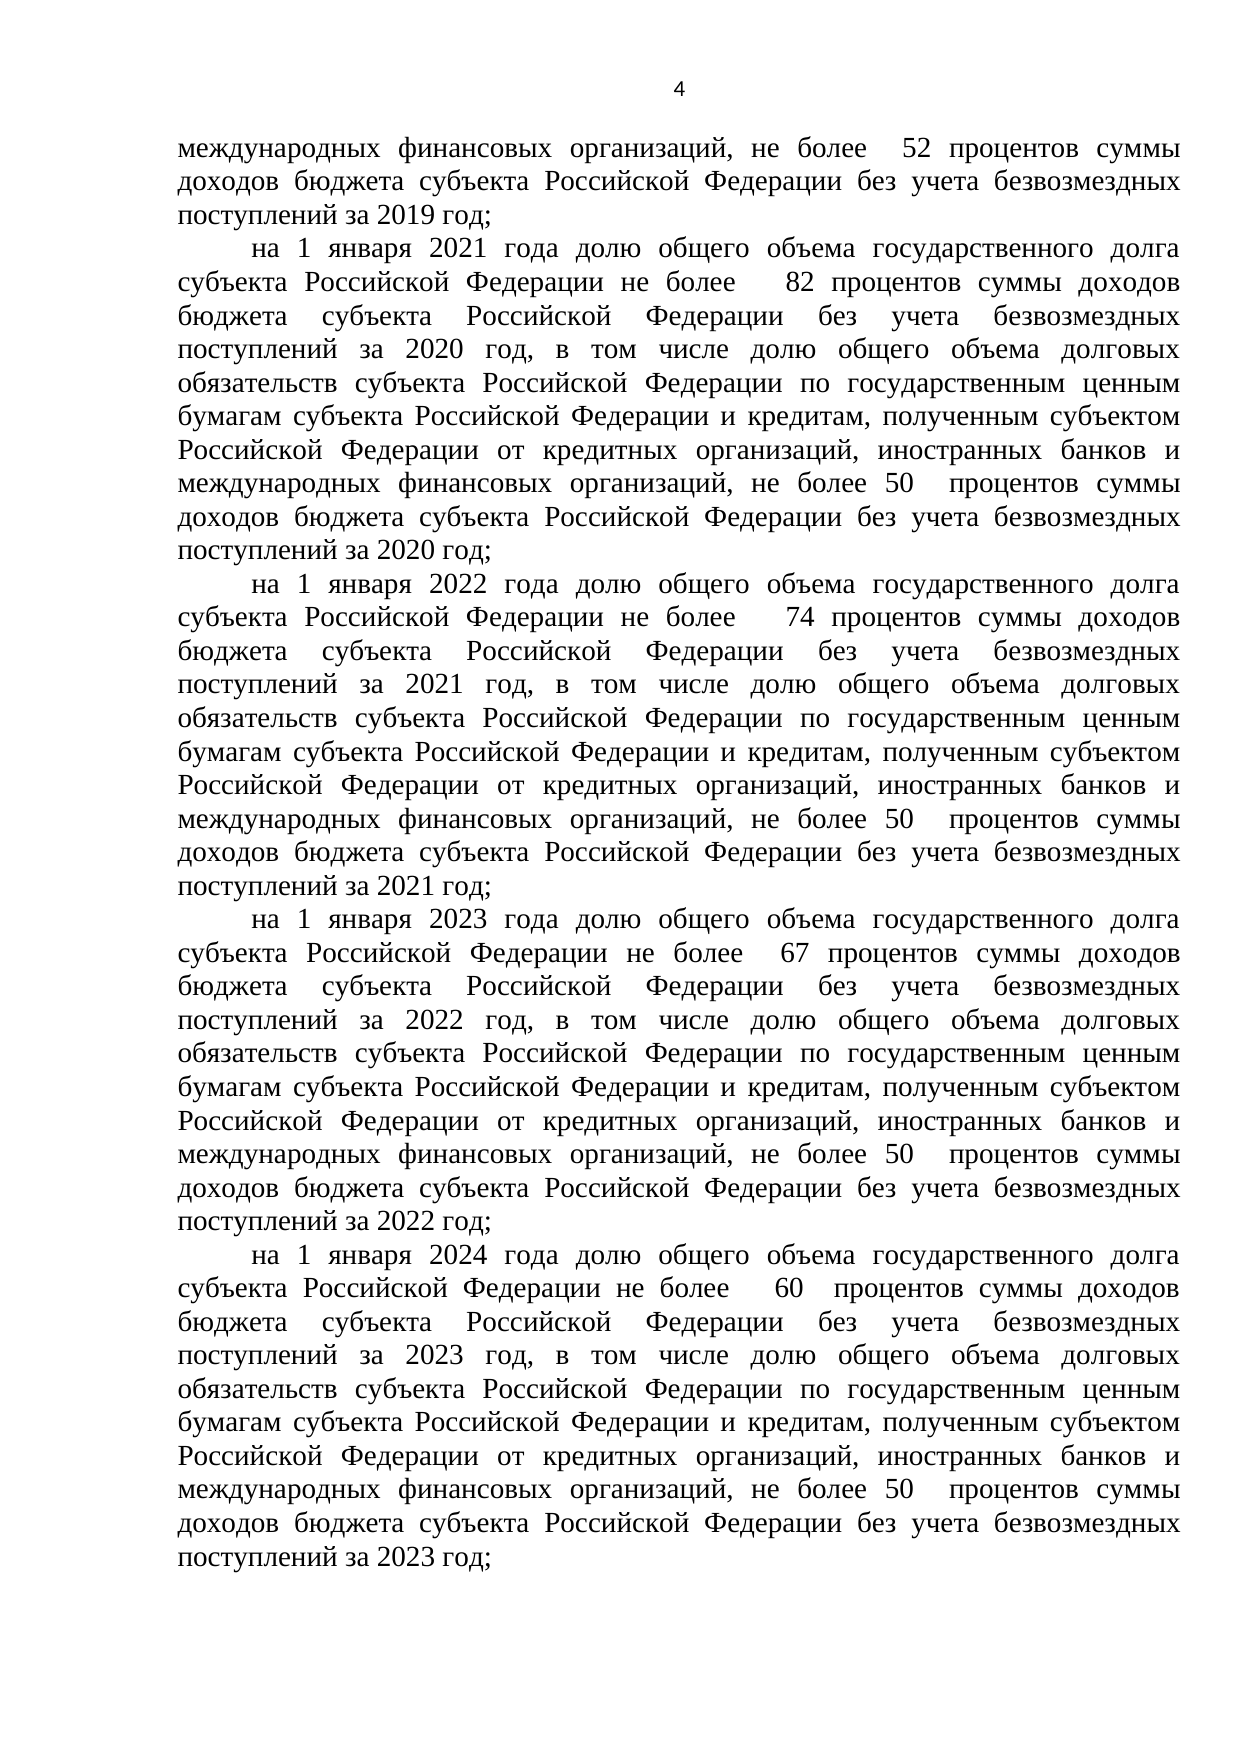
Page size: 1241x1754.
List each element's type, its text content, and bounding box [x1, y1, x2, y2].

text на 1 января 2021 года долю общего объема государственного долга субъекта Российской Федерации не более 82 процентов суммы доходов бюджета субъекта Российской Федерации без учета безвозмездных поступлений за 2020 год, в том числе долю общего объема долговых обязательств субъекта Российской Федерации по государственным ценным бумагам субъекта Российской Федерации и кредитам, полученным субъектом Российской Федерации от кредитных организаций, иностранных банков и международных финансовых организаций, не более 50 процентов суммы доходов бюджета субъекта Российской Федерации без учета безвозмездных поступлений за 2020 год; [177, 231, 1181, 566]
text на 1 января 2023 года долю общего объема государственного долга субъекта Российской Федерации не более 67 процентов суммы доходов бюджета субъекта Российской Федерации без учета безвозмездных поступлений за 2022 год, в том числе долю общего объема долговых обязательств субъекта Российской Федерации по государственным ценным бумагам субъекта Российской Федерации и кредитам, полученным субъектом Российской Федерации от кредитных организаций, иностранных банков и международных финансовых организаций, не более 50 процентов суммы доходов бюджета субъекта Российской Федерации без учета безвозмездных поступлений за 2022 год; [177, 901, 1181, 1237]
text на 1 января 2022 года долю общего объема государственного долга субъекта Российской Федерации не более 74 процентов суммы доходов бюджета субъекта Российской Федерации без учета безвозмездных поступлений за 2021 год, в том числе долю общего объема долговых обязательств субъекта Российской Федерации по государственным ценным бумагам субъекта Российской Федерации и кредитам, полученным субъектом Российской Федерации от кредитных организаций, иностранных банков и международных финансовых организаций, не более 50 процентов суммы доходов бюджета субъекта Российской Федерации без учета безвозмездных поступлений за 2021 год; [177, 566, 1181, 901]
text на 1 января 2024 года долю общего объема государственного долга субъекта Российской Федерации не более 60 процентов суммы доходов бюджета субъекта Российской Федерации без учета безвозмездных поступлений за 2023 год, в том числе долю общего объема долговых обязательств субъекта Российской Федерации по государственным ценным бумагам субъекта Российской Федерации и кредитам, полученным субъектом Российской Федерации от кредитных организаций, иностранных банков и международных финансовых организаций, не более 50 процентов суммы доходов бюджета субъекта Российской Федерации без учета безвозмездных поступлений за 2023 год; [177, 1237, 1181, 1572]
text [177, 130, 1181, 231]
